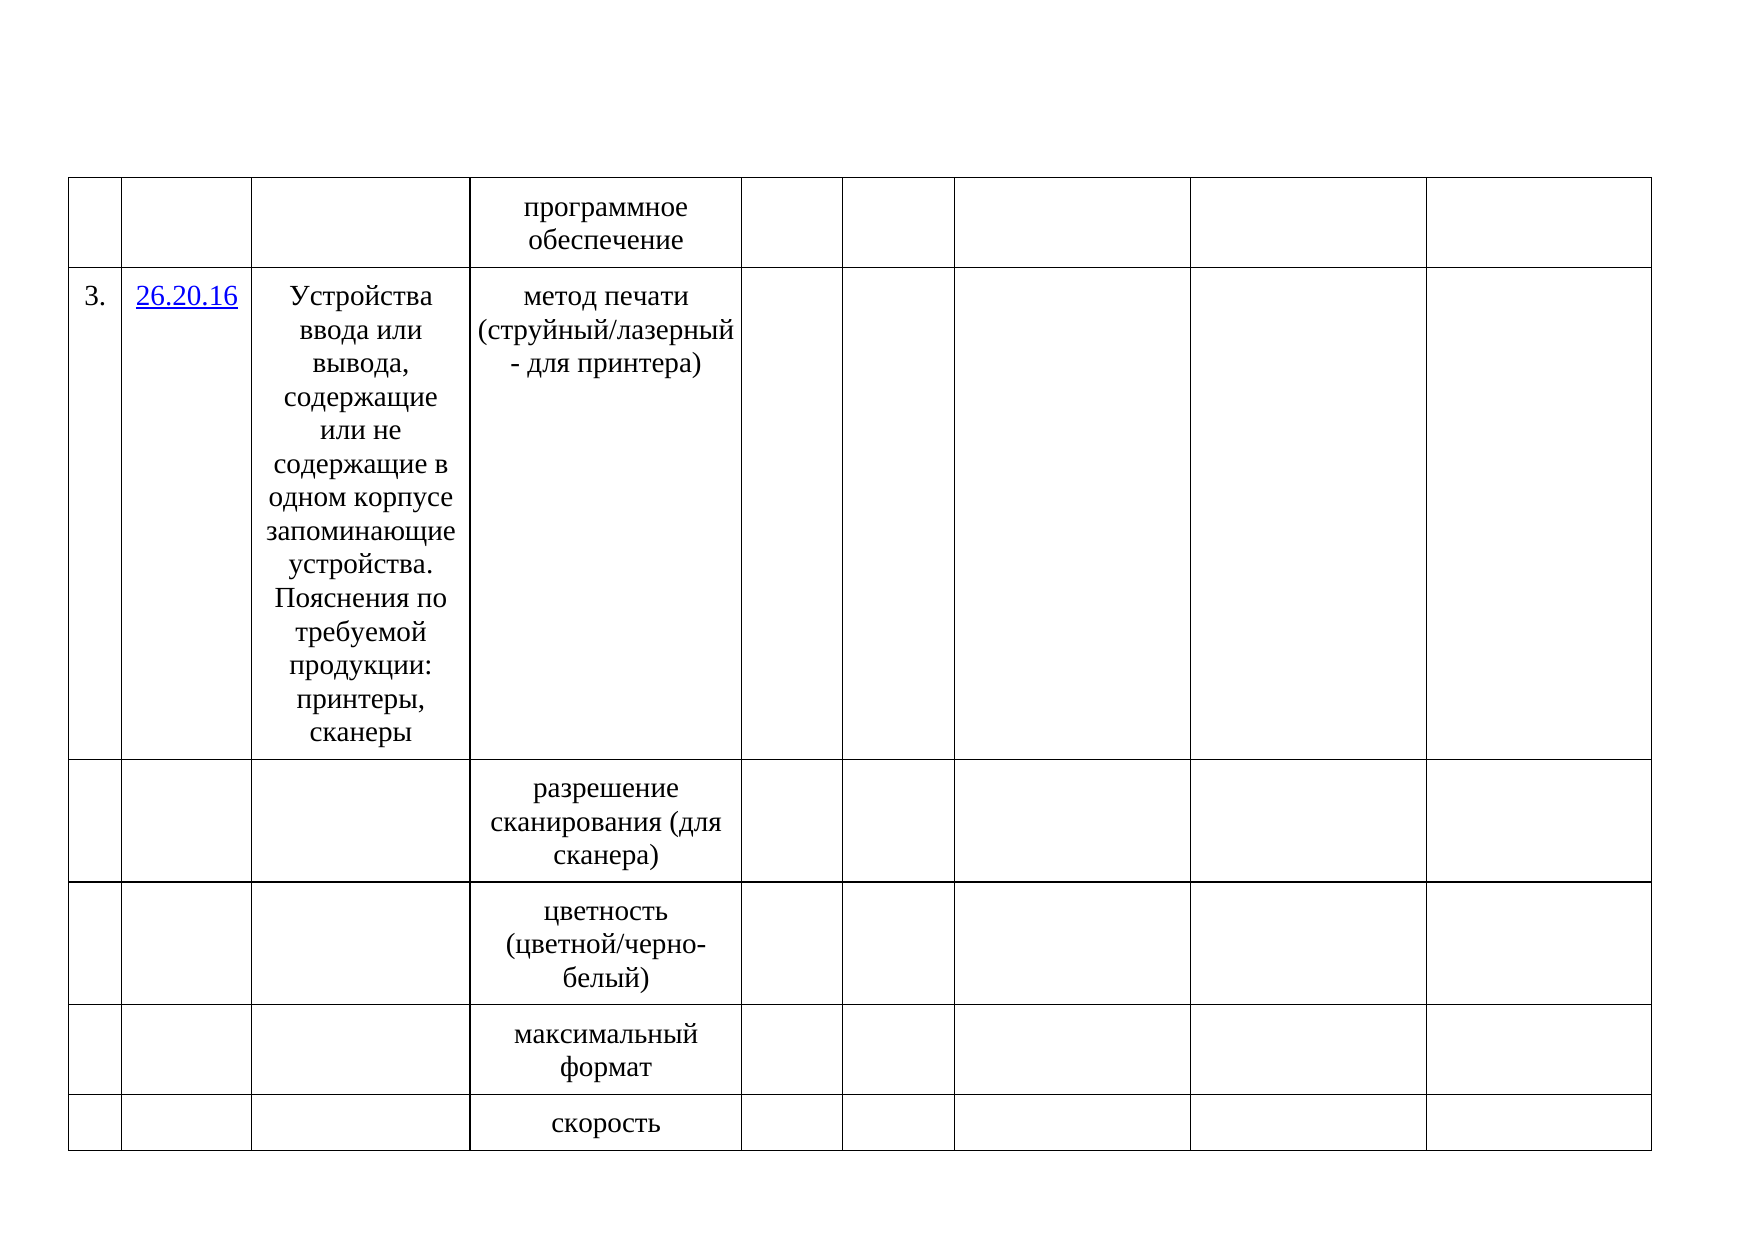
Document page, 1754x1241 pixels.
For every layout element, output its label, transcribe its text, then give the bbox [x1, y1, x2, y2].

table_cell [843, 1095, 954, 1149]
table_cell [742, 1095, 842, 1149]
table_cell [1427, 760, 1651, 881]
table_cell [1191, 268, 1426, 758]
table_cell [1427, 1095, 1651, 1149]
table_cell [252, 1095, 469, 1149]
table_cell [471, 1095, 741, 1149]
table_cell [252, 1005, 469, 1094]
table_cell цветность (цветной/черно-белый) [471, 883, 741, 1004]
table_cell [955, 760, 1190, 881]
table_cell [955, 1005, 1190, 1094]
table_cell [843, 178, 954, 267]
table_cell [955, 1095, 1190, 1149]
table_cell [843, 883, 954, 1004]
table_cell [1427, 1005, 1651, 1094]
table_cell 3. [69, 268, 121, 758]
table_cell [69, 760, 121, 881]
table_cell [742, 1005, 842, 1094]
table_cell [252, 883, 469, 1004]
table_cell [843, 268, 954, 758]
table_cell [122, 883, 251, 1004]
table_cell [1427, 178, 1651, 267]
table_cell [69, 883, 121, 1004]
table_cell [122, 1005, 251, 1094]
table_cell [1191, 1005, 1426, 1094]
table_cell [955, 883, 1190, 1004]
table_cell [955, 268, 1190, 758]
table_cell [1191, 178, 1426, 267]
table_cell [69, 1095, 121, 1149]
table_cell [955, 178, 1190, 267]
table_cell [252, 760, 469, 881]
table_cell [742, 760, 842, 881]
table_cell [471, 178, 741, 267]
table_cell [122, 760, 251, 881]
table_cell [69, 178, 121, 267]
table_cell [843, 760, 954, 881]
table_cell [1191, 1095, 1426, 1149]
table_cell [69, 1005, 121, 1094]
table_cell [122, 178, 251, 267]
table_cell Устройства ввода или вывода, содержащие или не содержащие в одном корпусе запоминающие устройства. Пояснения по требуемой продукции: принтеры, сканеры [252, 268, 469, 758]
table_cell максимальный формат [471, 1005, 741, 1094]
table_cell [742, 883, 842, 1004]
table_cell [1191, 883, 1426, 1004]
table_cell [252, 178, 469, 267]
table_cell [122, 1095, 251, 1149]
table_cell [742, 178, 842, 267]
table_cell [1427, 883, 1651, 1004]
table_cell 26.20.16 [122, 268, 251, 758]
table_cell метод печати (струйный/лазерный - для принтера) [471, 268, 741, 758]
table_cell [843, 1005, 954, 1094]
table_cell [1427, 268, 1651, 758]
table_cell [1191, 760, 1426, 881]
table_cell [742, 268, 842, 758]
table_cell разрешение сканирования (для сканера) [471, 760, 741, 881]
